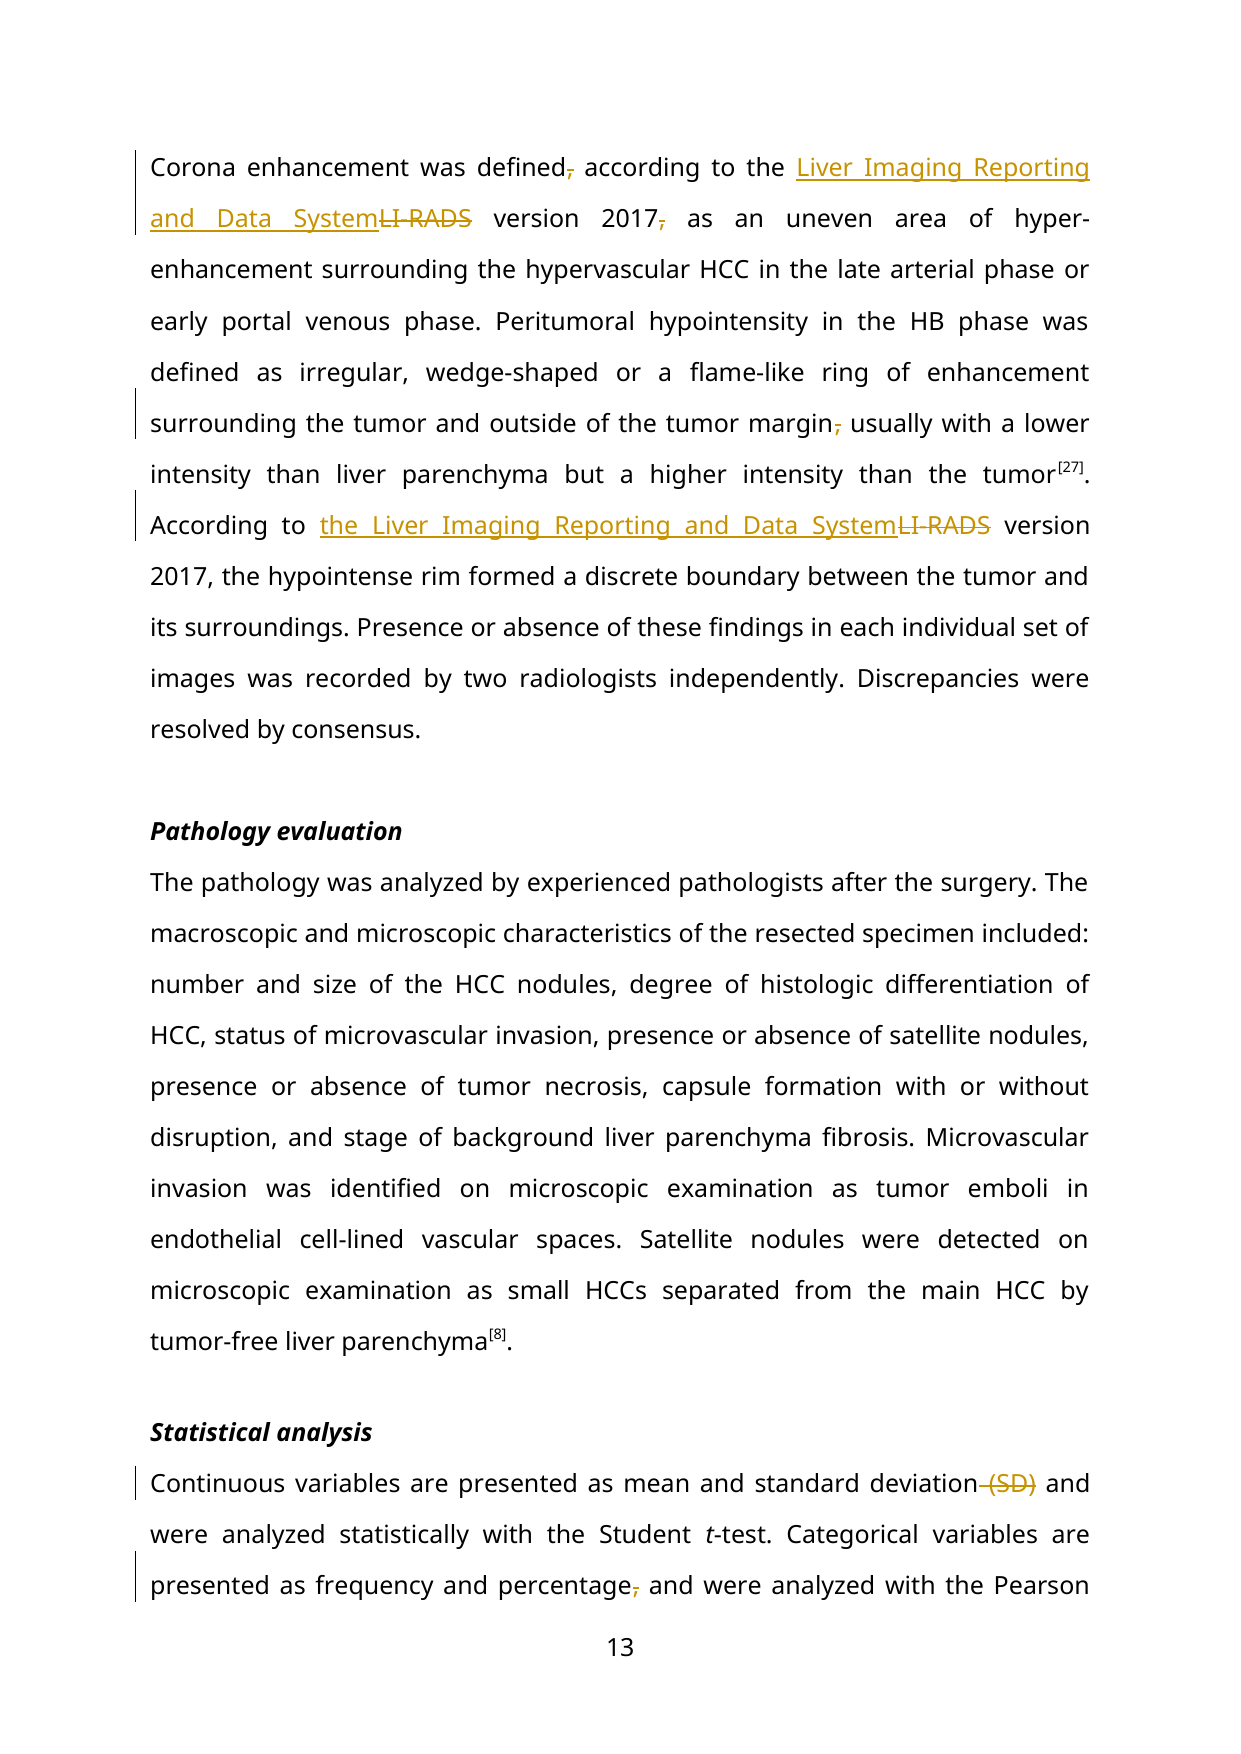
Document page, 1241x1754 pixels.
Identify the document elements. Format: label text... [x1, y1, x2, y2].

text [150, 1466, 1090, 1602]
text Pathology evaluation [150, 813, 1090, 848]
text Statistical analysis [150, 1414, 1090, 1448]
text The pathology was analyzed by experienced pathologists after the surgery. The macroscopic and microscopic characteristics of the resected specimen included: number and size of the HCC nodules, degree of histologic differentiation of HCC, status of microvascular invasion, presence or absence of satellite nodules, presence or absence of tumor necrosis, capsule formation with or without disruption, and stage of background liver parenchyma fibrosis. Microvascular invasion was identified on microscopic examination as tumor emboli in endothelial cell-lined vascular spaces. Satellite nodules were detected on microscopic examination as small HCCs separated from the main HCC by tumor-free liver parenchyma[8]. [150, 864, 1090, 1358]
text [150, 150, 1090, 746]
